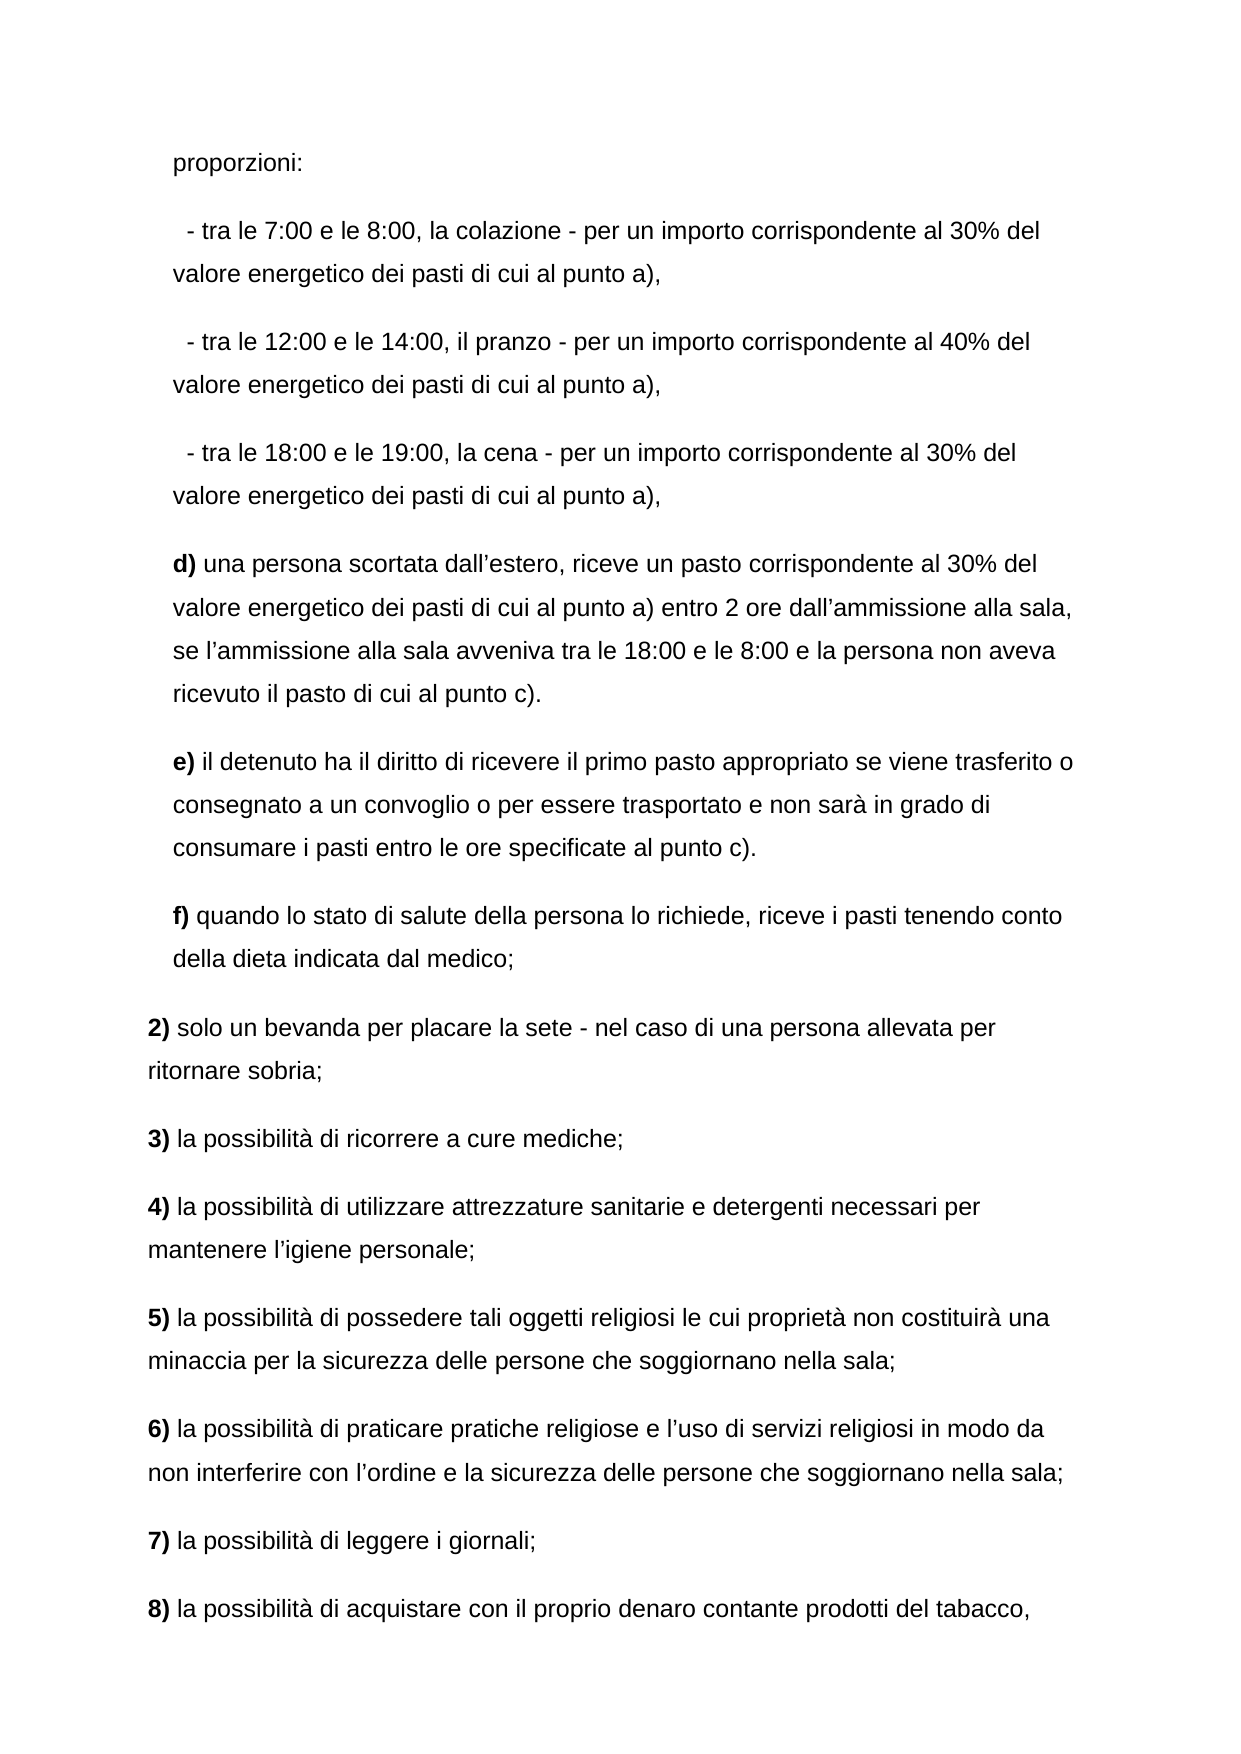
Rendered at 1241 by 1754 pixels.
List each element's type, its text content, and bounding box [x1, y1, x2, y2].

text f) quando lo stato di salute della persona lo richiede, riceve i pasti tenendo conto della dieta indicata dal medico; [173, 901, 1093, 973]
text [148, 1594, 1093, 1623]
text 3) la possibilità di ricorrere a cure mediche; [148, 1124, 1093, 1153]
text 2) solo un bevanda per placare la sete - nel caso di una persona allevata per ritornare sobria; [148, 1013, 1093, 1084]
text e) il detenuto ha il diritto di ricevere il primo pasto appropriato se viene trasferito o consegnato a un convoglio o per essere trasportato e non sarà in grado di consumare i pasti entro le ore specificate al punto c). [173, 747, 1093, 862]
text d) una persona scortata dall’estero, riceve un pasto corrispondente al 30% del valore energetico dei pasti di cui al punto a) entro 2 ore dall’ammissione alla sala, se l’ammissione alla sala avveniva tra le 18:00 e le 8:00 e la persona non aveva ricevuto il pasto di cui al punto c). [173, 549, 1093, 708]
text - tra le 7:00 e le 8:00, la colazione - per un importo corrispondente al 30% del valore energetico dei pasti di cui al punto a), [173, 216, 1093, 288]
text 7) la possibilità di leggere i giornali; [148, 1526, 1093, 1554]
text - tra le 18:00 e le 19:00, la cena - per un importo corrispondente al 30% del valore energetico dei pasti di cui al punto a), [173, 438, 1093, 510]
text 6) la possibilità di praticare pratiche religiose e l’uso di servizi religiosi in modo da non interferire con l’ordine e la sicurezza delle persone che soggiornano nella sala; [148, 1414, 1093, 1486]
text - tra le 12:00 e le 14:00, il pranzo - per un importo corrispondente al 40% del valore energetico dei pasti di cui al punto a), [173, 327, 1093, 399]
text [173, 148, 1093, 176]
text 4) la possibilità di utilizzare attrezzature sanitarie e detergenti necessari per mantenere l’igiene personale; [148, 1192, 1093, 1264]
text 5) la possibilità di possedere tali oggetti religiosi le cui proprietà non costituirà una minaccia per la sicurezza delle persone che soggiornano nella sala; [148, 1303, 1093, 1375]
